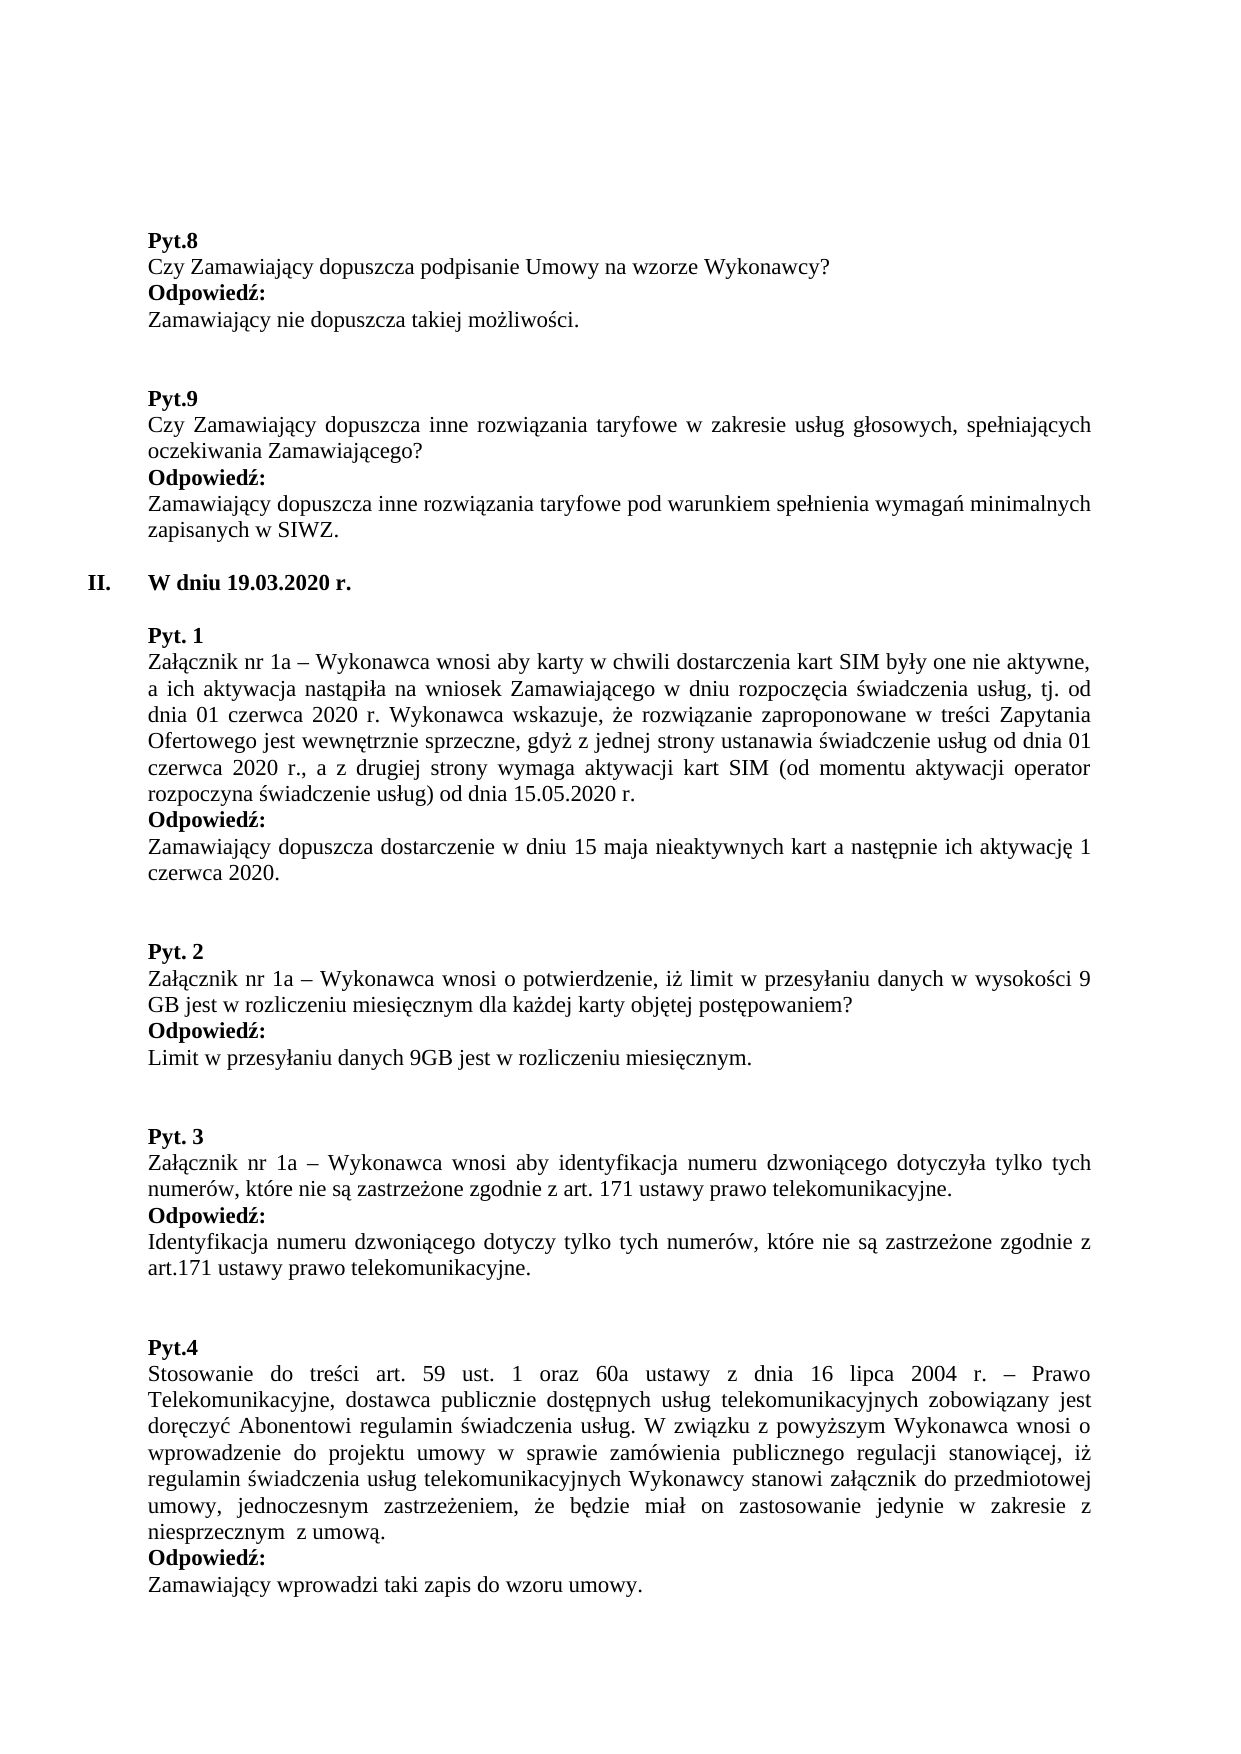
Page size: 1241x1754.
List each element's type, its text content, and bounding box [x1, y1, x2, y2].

text Pyt.9 [148, 385, 1093, 411]
text Limit w przesyłaniu danych 9GB jest w rozliczeniu miesięcznym. [148, 1044, 1093, 1070]
text Zamawiający dopuszcza dostarczenie w dniu 15 maja nieaktywnych kart a następnie ich aktywację 1 czerwca 2020. [148, 833, 1093, 886]
text Załącznik nr 1a – Wykonawca wnosi aby karty w chwili dostarczenia kart SIM były one nie aktywne, a ich aktywacja nastąpiła na wniosek Zamawiającego w dniu rozpoczęcia świadczenia usług, tj. od dnia 01 czerwca 2020 r. Wykonawca wskazuje, że rozwiązanie zaproponowane w treści Zapytania Ofertowego jest wewnętrznie sprzeczne, gdyż z jednej strony ustanawia świadczenie usług od dnia 01 czerwca 2020 r., a z drugiej strony wymaga aktywacji kart SIM (od momentu aktywacji operator rozpoczyna świadczenie usług) od dnia 15.05.2020 r. [148, 648, 1093, 806]
text Pyt.4 [148, 1333, 1093, 1360]
text Odpowiedź: [148, 1544, 1093, 1571]
text Pyt. 3 [148, 1123, 1093, 1149]
text Odpowiedź: [148, 1202, 1093, 1228]
text Czy Zamawiający dopuszcza podpisanie Umowy na wzorze Wykonawcy? [148, 253, 1093, 279]
text Załącznik nr 1a – Wykonawca wnosi o potwierdzenie, iż limit w przesyłaniu danych w wysokości 9 GB jest w rozliczeniu miesięcznym dla każdej karty objętej postępowaniem? [148, 964, 1093, 1017]
text Odpowiedź: [148, 806, 1093, 833]
text Pyt.8 [148, 227, 1093, 253]
text Załącznik nr 1a – Wykonawca wnosi aby identyfikacja numeru dzwoniącego dotyczyła tylko tych numerów, które nie są zastrzeżone zgodnie z art. 171 ustawy prawo telekomunikacyjne. [148, 1149, 1093, 1202]
text Pyt. 2 [148, 938, 1093, 964]
text Zamawiający dopuszcza inne rozwiązania taryfowe pod warunkiem spełnienia wymagań minimalnych zapisanych w SIWZ. [148, 490, 1093, 543]
text Odpowiedź: [148, 464, 1093, 490]
list W dniu 19.03.2020 r. [87, 569, 1093, 596]
text Zamawiający nie dopuszcza takiej możliwości. [148, 306, 1093, 332]
text Pyt. 1 [148, 622, 1093, 648]
text Zamawiający wprowadzi taki zapis do wzoru umowy. [148, 1571, 1093, 1597]
text Identyfikacja numeru dzwoniącego dotyczy tylko tych numerów, które nie są zastrzeżone zgodnie z art.171 ustawy prawo telekomunikacyjne. [148, 1228, 1093, 1281]
text Odpowiedź: [148, 279, 1093, 306]
text Stosowanie do treści art. 59 ust. 1 oraz 60a ustawy z dnia 16 lipca 2004 r. – Prawo Telekomunikacyjne, dostawca publicznie dostępnych usług telekomunikacyjnych zobowiązany jest doręczyć Abonentowi regulamin świadczenia usług. W związku z powyższym Wykonawca wnosi o wprowadzenie do projektu umowy w sprawie zamówienia publicznego regulacji stanowiącej, iż regulamin świadczenia usług telekomunikacyjnych Wykonawcy stanowi załącznik do przedmiotowej umowy, jednoczesnym zastrzeżeniem, że będzie miał on zastosowanie jedynie w zakresie z niesprzecznym z umową. [148, 1360, 1093, 1544]
text Odpowiedź: [148, 1017, 1093, 1044]
text Czy Zamawiający dopuszcza inne rozwiązania taryfowe w zakresie usług głosowych, spełniających oczekiwania Zamawiającego? [148, 411, 1093, 464]
